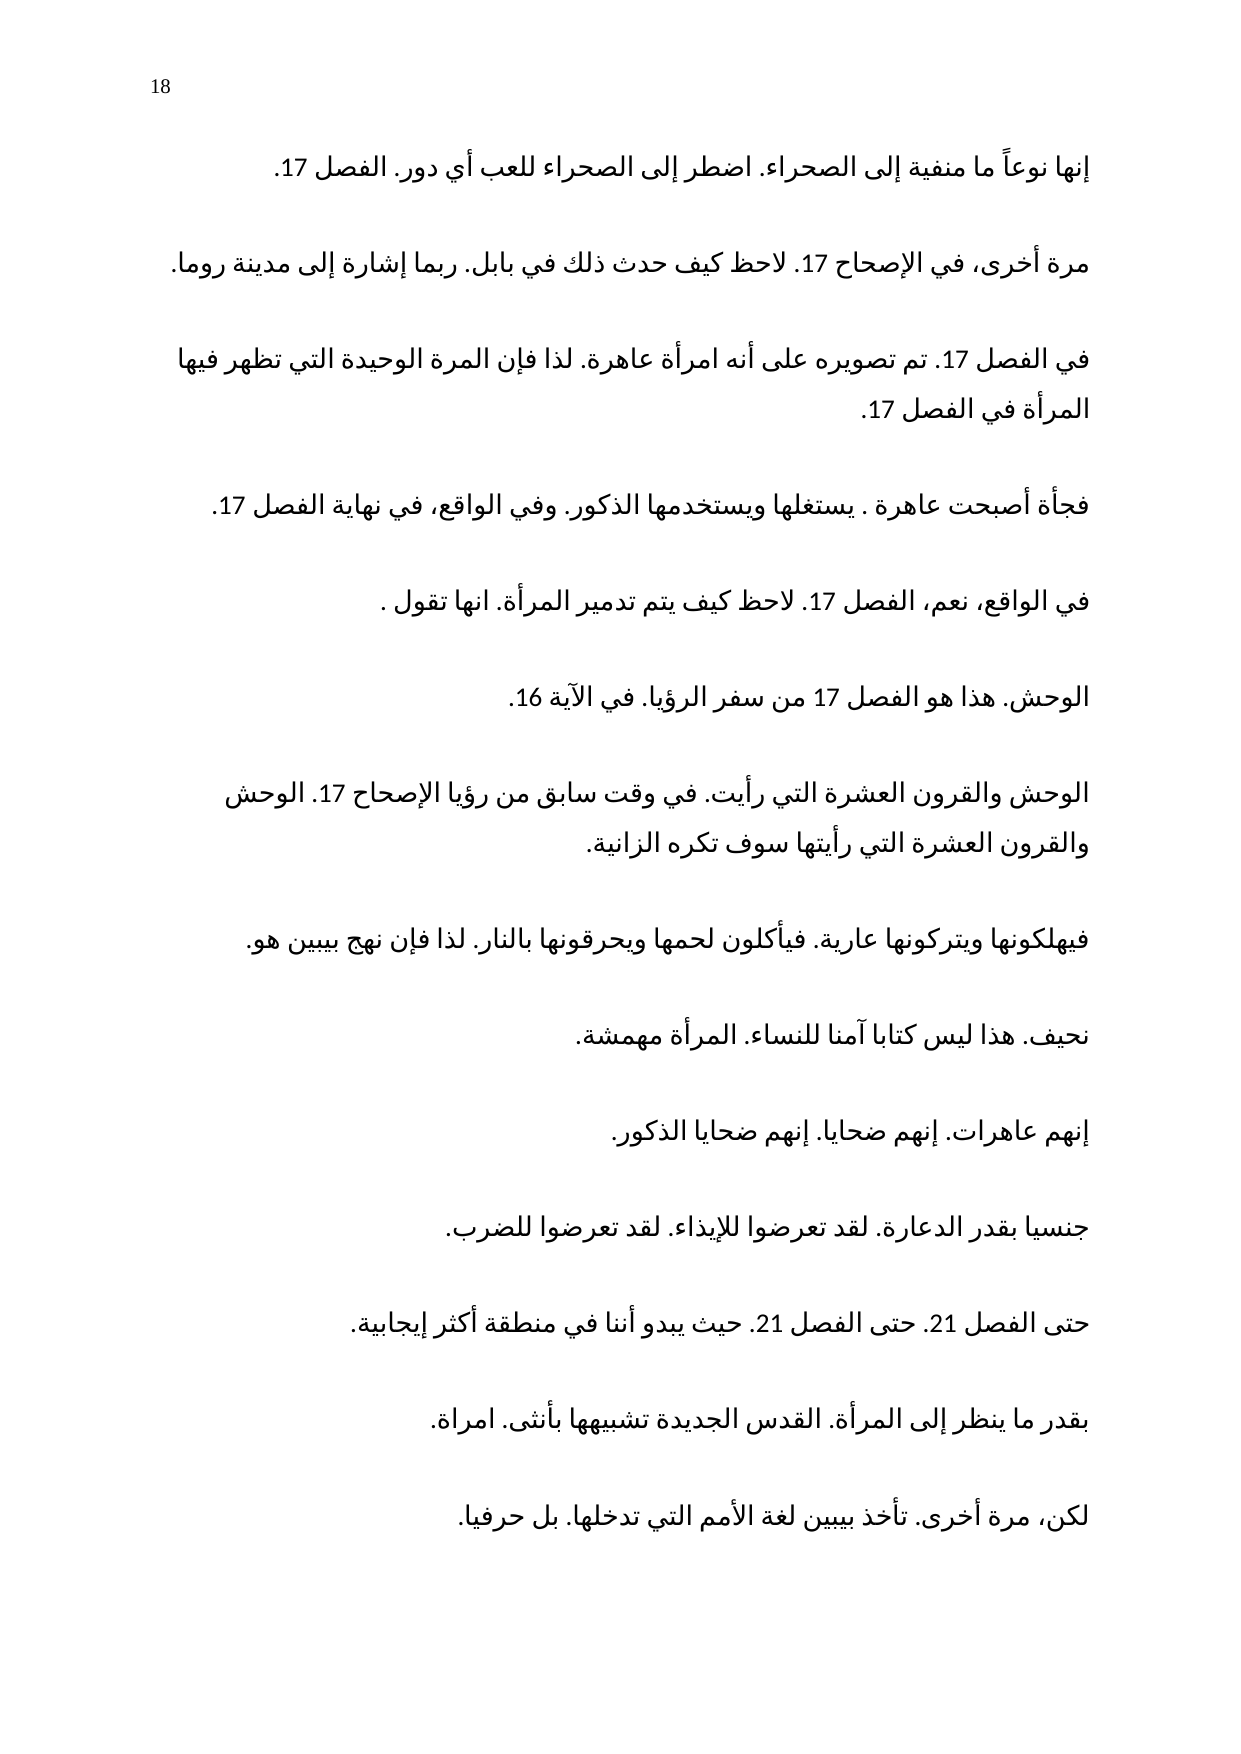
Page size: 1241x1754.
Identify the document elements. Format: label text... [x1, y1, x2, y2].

text في الفصل 17. تم تصويره على أنه امرأة عاهرة. لذا فإن المرة الوحيدة التي تظهر فيها المرأة في الفصل 17. [150, 342, 1090, 425]
text لكن، مرة أخرى. تأخذ بيبين لغة الأمم التي تدخلها. بل حرفيا. [150, 1499, 1090, 1532]
text إنهم عاهرات. إنهم ضحايا. إنهم ضحايا الذكور. [150, 1114, 1090, 1147]
text جنسيا بقدر الدعارة. لقد تعرضوا للإيذاء. لقد تعرضوا للضرب. [150, 1210, 1090, 1243]
text نحيف. هذا ليس كتابا آمنا للنساء. المرأة مهمشة. [150, 1018, 1090, 1051]
text الوحش. هذا هو الفصل 17 من سفر الرؤيا. في الآية 16. [150, 680, 1090, 713]
text فيهلكونها ويتركونها عارية. فيأكلون لحمها ويحرقونها بالنار. لذا فإن نهج بيبين هو. [150, 922, 1090, 955]
text بقدر ما ينظر إلى المرأة. القدس الجديدة تشبيهها بأنثى. امراة. [150, 1403, 1090, 1436]
text في الواقع، نعم، الفصل 17. لاحظ كيف يتم تدمير المرأة. انها تقول . [150, 584, 1090, 617]
text حتى الفصل 21. حتى الفصل 21. حيث يبدو أننا في منطقة أكثر إيجابية. [150, 1307, 1090, 1339]
text إنها نوعاً ما منفية إلى الصحراء. اضطر إلى الصحراء للعب أي دور. الفصل 17. [150, 150, 1090, 183]
text فجأة أصبحت عاهرة . يستغلها ويستخدمها الذكور. وفي الواقع، في نهاية الفصل 17. [150, 488, 1090, 521]
text الوحش والقرون العشرة التي رأيت. في وقت سابق من رؤيا الإصحاح 17. الوحش والقرون العشرة التي رأيتها سوف تكره الزانية. [150, 776, 1090, 859]
text مرة أخرى، في الإصحاح 17. لاحظ كيف حدث ذلك في بابل. ربما إشارة إلى مدينة روما. [150, 246, 1090, 279]
